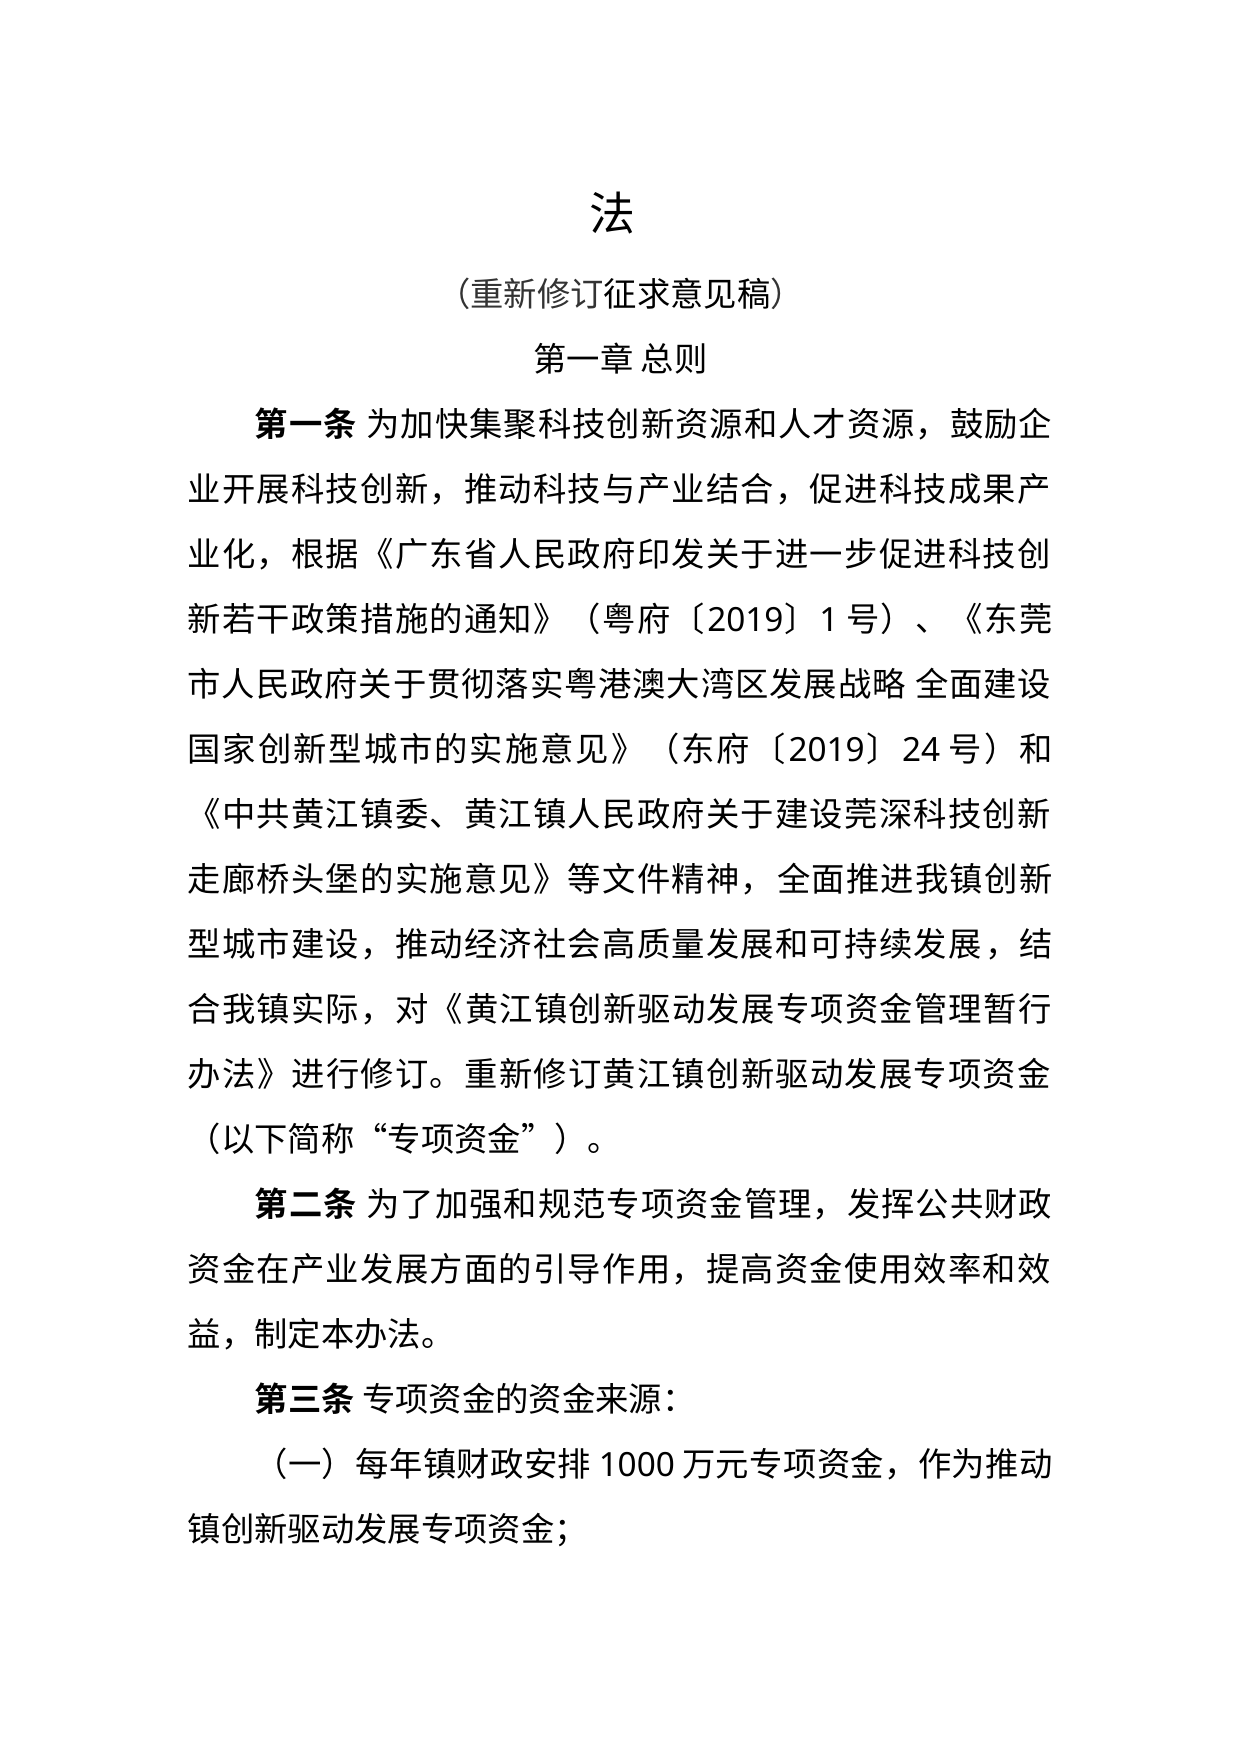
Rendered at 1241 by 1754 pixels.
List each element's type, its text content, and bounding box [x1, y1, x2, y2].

text 第一章 总则 [187, 324, 1053, 389]
text 黄江镇创新驱动发展专项资金管理暂行办法 [187, 162, 1036, 259]
text 第一条 为加快集聚科技创新资源和人才资源，鼓励企业开展科技创新，推动科技与产业结合，促进科技成果产业化，根据《广东省人民政府印发关于进一步促进科技创新若干政策措施的通知》（粤府〔2019〕1号）、《东莞市人民政府关于贯彻落实粤港澳大湾区发展战略 全面建设国家创新型城市的实施意见》（东府〔2019〕24号）和《中共黄江镇委、黄江镇人民政府关于建设莞深科技创新走廊桥头堡的实施意见》等文件精神，全面推进我镇创新型城市建设，推动经济社会高质量发展和可持续发展，结合我镇实际，对《黄江镇创新驱动发展专项资金管理暂行办法》进行修订。重新修订黄江镇创新驱动发展专项资金（以下简称“专项资金”）。 [187, 389, 1053, 1169]
text 第二条 为了加强和规范专项资金管理，发挥公共财政资金在产业发展方面的引导作用，提高资金使用效率和效益，制定本办法。 [187, 1169, 1053, 1364]
text （重新修订征求意见稿） [187, 259, 1053, 324]
text （一）每年镇财政安排1000万元专项资金，作为推动镇创新驱动发展专项资金； [187, 1429, 1053, 1559]
text 第三条 专项资金的资金来源： [187, 1364, 1053, 1429]
